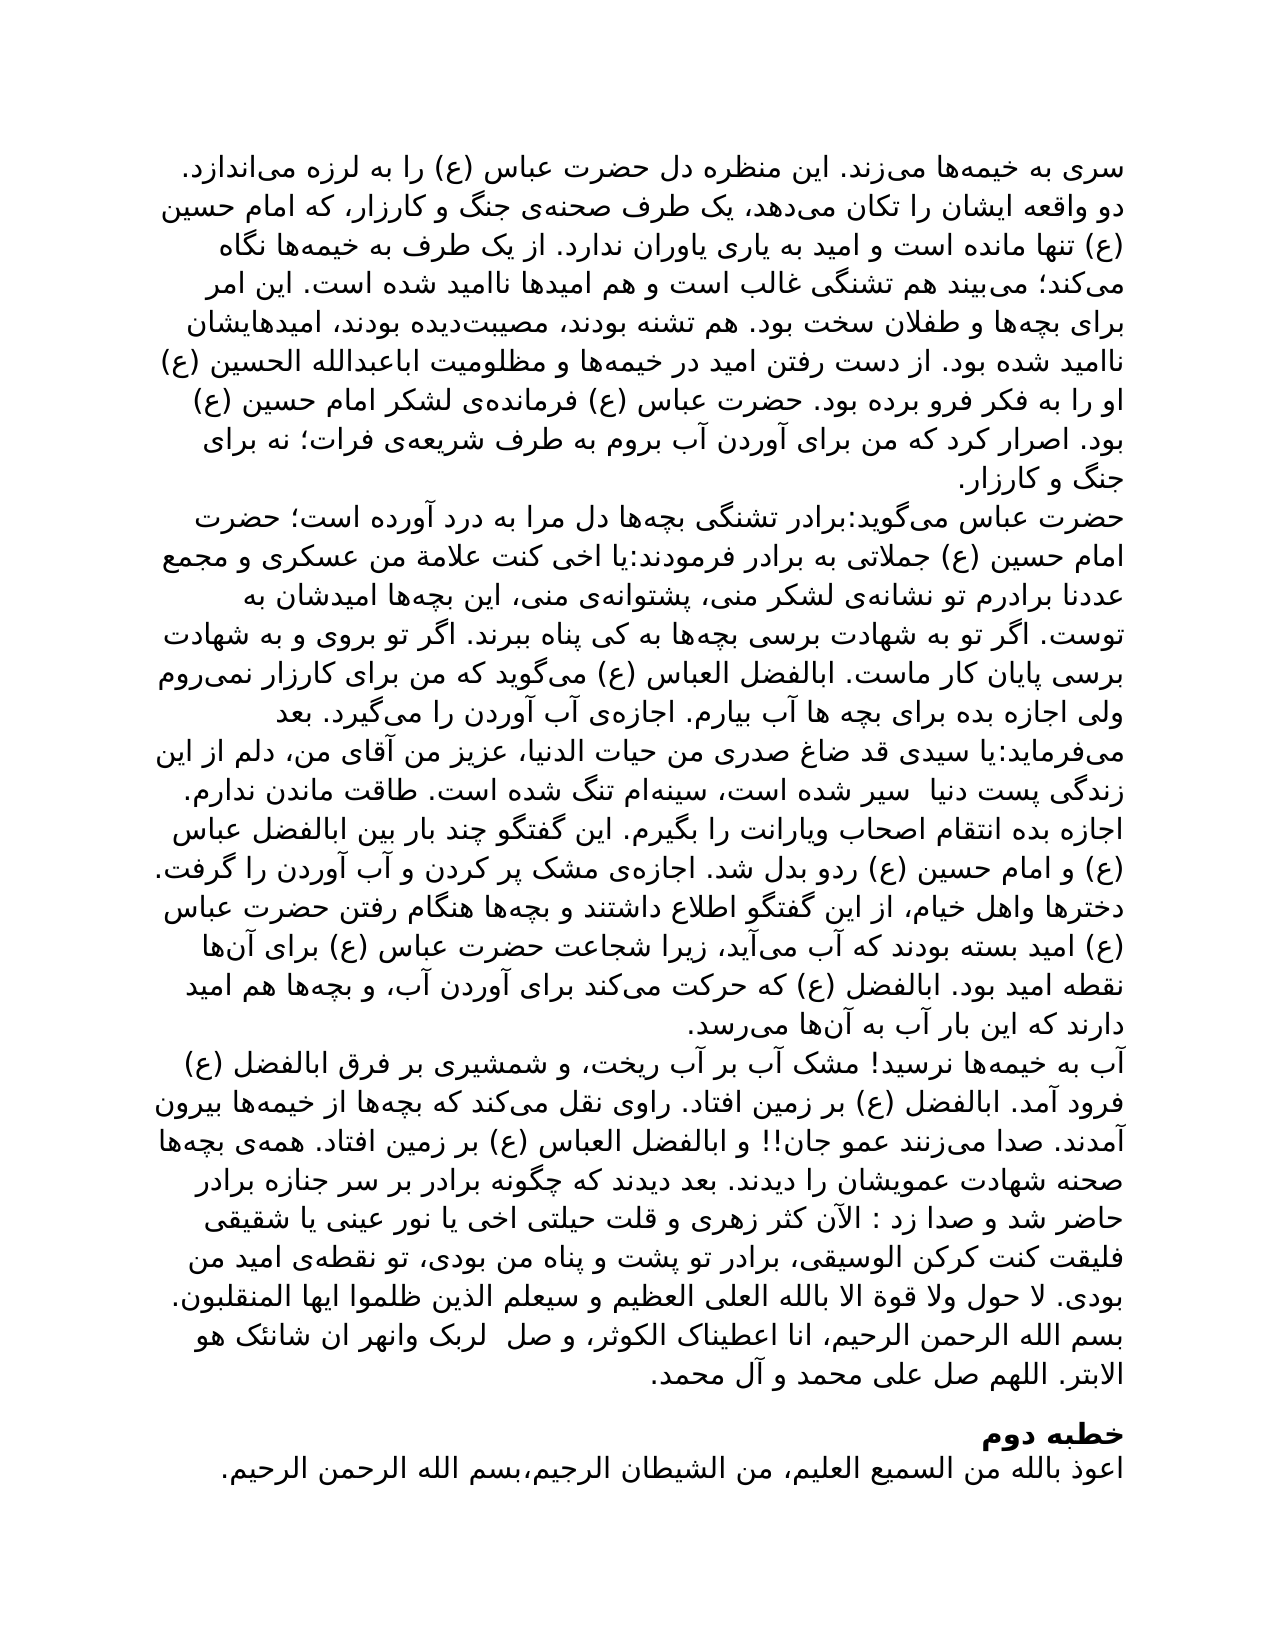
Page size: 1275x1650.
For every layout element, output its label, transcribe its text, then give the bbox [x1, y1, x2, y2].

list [150, 150, 1125, 496]
list حضرت عباس می‌گوید:‌برادر تشنگی بچه‌ها دل مرا به درد آورده است؛ حضرت امام حسین (ع) جملاتی به برادر فرمودند:‌یا اخی کنت علامة من عسکری و مجمع عددنا برادرم تو نشانه‌ی لشکر منی، پشتوانه‌ی منی، این بچه‌ها امیدشان به توست. اگر تو به شهادت برسی بچه‌ها به کی پناه ببرند. اگر تو بروی و به شهادت برسی پایان کار ماست. ابالفضل العباس (ع) می‌گوید که من برای کارزار نمی‌روم ولی اجازه بده برای بچه ها آب بیارم. اجازه‌ی آب آوردن را می‌گیرد. بعد می‌فرماید:‌یا سیدی قد ضاغ صدری من حیات الدنیا، عزیز من آقای من، دلم از این زندگی پست دنیا سیر شده است، سینه‌ام تنگ شده است. طاقت ماندن ندارم. اجازه بده انتقام اصحاب ویارانت را بگیرم. این گفتگو چند بار بین ابالفضل عباس (ع) و امام حسین (ع) ردو بدل شد. اجازه‌ی مشک پر کردن و آب آوردن را گرفت. [150, 501, 1125, 885]
subtitle خطبه دوم [150, 1417, 1125, 1451]
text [150, 1451, 1125, 1485]
list دخترها واهل خیام، از این گفتگو اطلاع داشتند و بچه‌ها هنگام رفتن حضرت عباس (ع) امید بسته بودند که آب می‌آید، زیرا شجاعت حضرت عباس (ع) برای آن‌ها نقطه امید بود. ابالفضل (ع) که حرکت می‌کند برای آوردن آب، و بچه‌ها هم امید دارند که این بار آب به آن‌ها می‌رسد. [150, 890, 1125, 1041]
list آب به خیمه‌ها نرسید! مشک آب بر آب ریخت، و شمشیری بر فرق ابالفضل (ع) فرود آمد. ابالفضل (ع) بر زمین افتاد. راوی نقل می‌کند که بچه‌ها از خیمه‌ها بیرون آمدند. صدا می‌زنند عمو جان!! و ابالفضل العباس (ع) بر زمین افتاد. همه‌ی بچه‌ها صحنه شهادت عمویشان را دیدند. بعد دیدند که چگونه برادر بر سر جنازه برادر حاضر شد و صدا زد : الآن کثر زهری و قلت حیلتی اخی یا نور عینی یا شقیقی فلیقت کنت کرکن الوسیقی، برادر تو پشت و پناه من بودی، تو نقطه‌ی امید من بودی. لا حول ولا قوة الا بالله العلی العظیم و سیعلم الذین ظلموا ایها المنقلبون. بسم الله الرحمن الرحیم، انا اعطیناک الکوثر، و صل لربک وانهر ان شانئک هو الابتر. اللهم صل علی محمد و آل محمد. [150, 1046, 1125, 1392]
